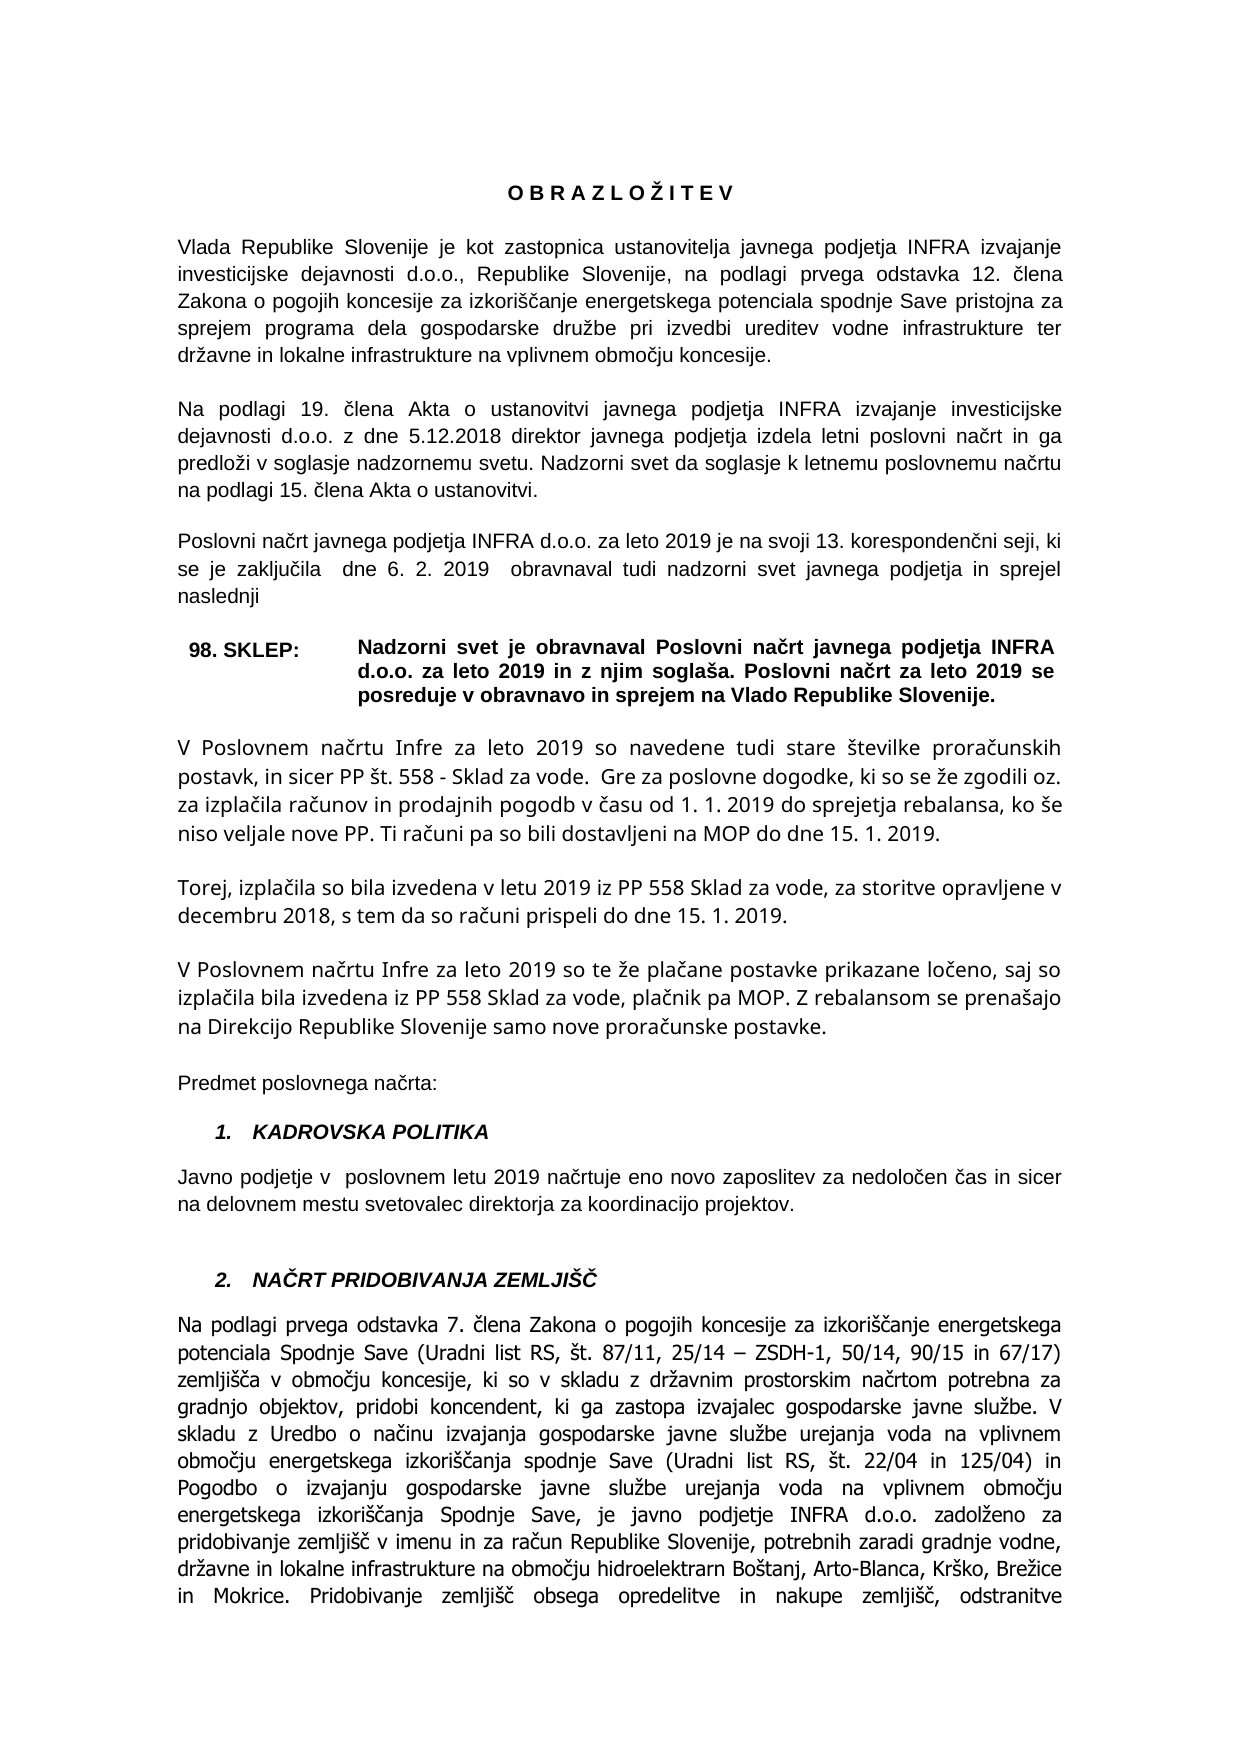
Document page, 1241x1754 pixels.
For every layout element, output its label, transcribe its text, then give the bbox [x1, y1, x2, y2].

text V Poslovnem načrtu Infre za leto 2019 so te že plačane postavke prikazane ločeno, saj so izplačila bila izvedena iz PP 558 Sklad za vode, plačnik pa MOP. Z rebalansom se prenašajo na Direkcijo Republike Slovenije samo nove proračunske postavke. [177, 955, 1063, 1040]
subtitle KADROVSKA POLITIKA [215, 1119, 1063, 1143]
text Poslovni načrt javnega podjetja INFRA d.o.o. za leto 2019 je na svoji 13. korespondenčni seji, ki se je zaključila dne 6. 2. 2019 obravnaval tudi nadzorni svet javnega podjetja in sprejel naslednji [177, 526, 1063, 607]
table_header Nadzorni svet je obravnaval Poslovni načrt javnega podjetja INFRA d.o.o. za leto 2019 in z njim soglaša. Poslovni načrt za leto 2019 se posreduje v obravnavo in sprejem na Vlado Republike Slovenije. [346, 635, 1067, 706]
table_header 98. SKLEP: [177, 635, 346, 706]
text Na podlagi 19. člena Akta o ustanovitvi javnega podjetja INFRA izvajanje investicijske dejavnosti d.o.o. z dne 5.12.2018 direktor javnega podjetja izdela letni poslovni načrt in ga predloži v soglasje nadzornemu svetu. Nadzorni svet da soglasje k letnemu poslovnemu načrtu na podlagi 15. člena Akta o ustanovitvi. [177, 394, 1063, 502]
text Torej, izplačila so bila izvedena v letu 2019 iz PP 558 Sklad za vode, za storitve opravljene v decembru 2018, s tem da so računi prispeli do dne 15. 1. 2019. [177, 873, 1063, 929]
subtitle NAČRT PRIDOBIVANJA ZEMLJIŠČ [215, 1268, 1063, 1292]
text Javno podjetje v poslovnem letu 2019 načrtuje eno novo zaposlitev za nedoločen čas in sicer na delovnem mestu svetovalec direktorja za koordinacijo projektov. [177, 1162, 1063, 1216]
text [177, 1310, 1063, 1608]
text V Poslovnem načrtu Infre za leto 2019 so navedene tudi stare številke proračunskih postavk, in sicer PP št. 558 - Sklad za vode. Gre za poslovne dogodke, ki so se že zgodili oz. za izplačila računov in prodajnih pogodb v času od 1. 1. 2019 do sprejetja rebalansa, ko še niso veljale nove PP. Ti računi pa so bili dostavljeni na MOP do dne 15. 1. 2019. [177, 733, 1063, 847]
text O B R A Z L O Ž I T E V [177, 177, 1063, 204]
text Predmet poslovnega načrta: [177, 1067, 1063, 1094]
text Vlada Republike Slovenije je kot zastopnica ustanovitelja javnega podjetja INFRA izvajanje investicijske dejavnosti d.o.o., Republike Slovenije, na podlagi prvega odstavka 12. člena Zakona o pogojih koncesije za izkoriščanje energetskega potenciala spodnje Save pristojna za sprejem programa dela gospodarske družbe pri izvedbi ureditev vodne infrastrukture ter državne in lokalne infrastrukture na vplivnem območju koncesije. [177, 231, 1063, 367]
